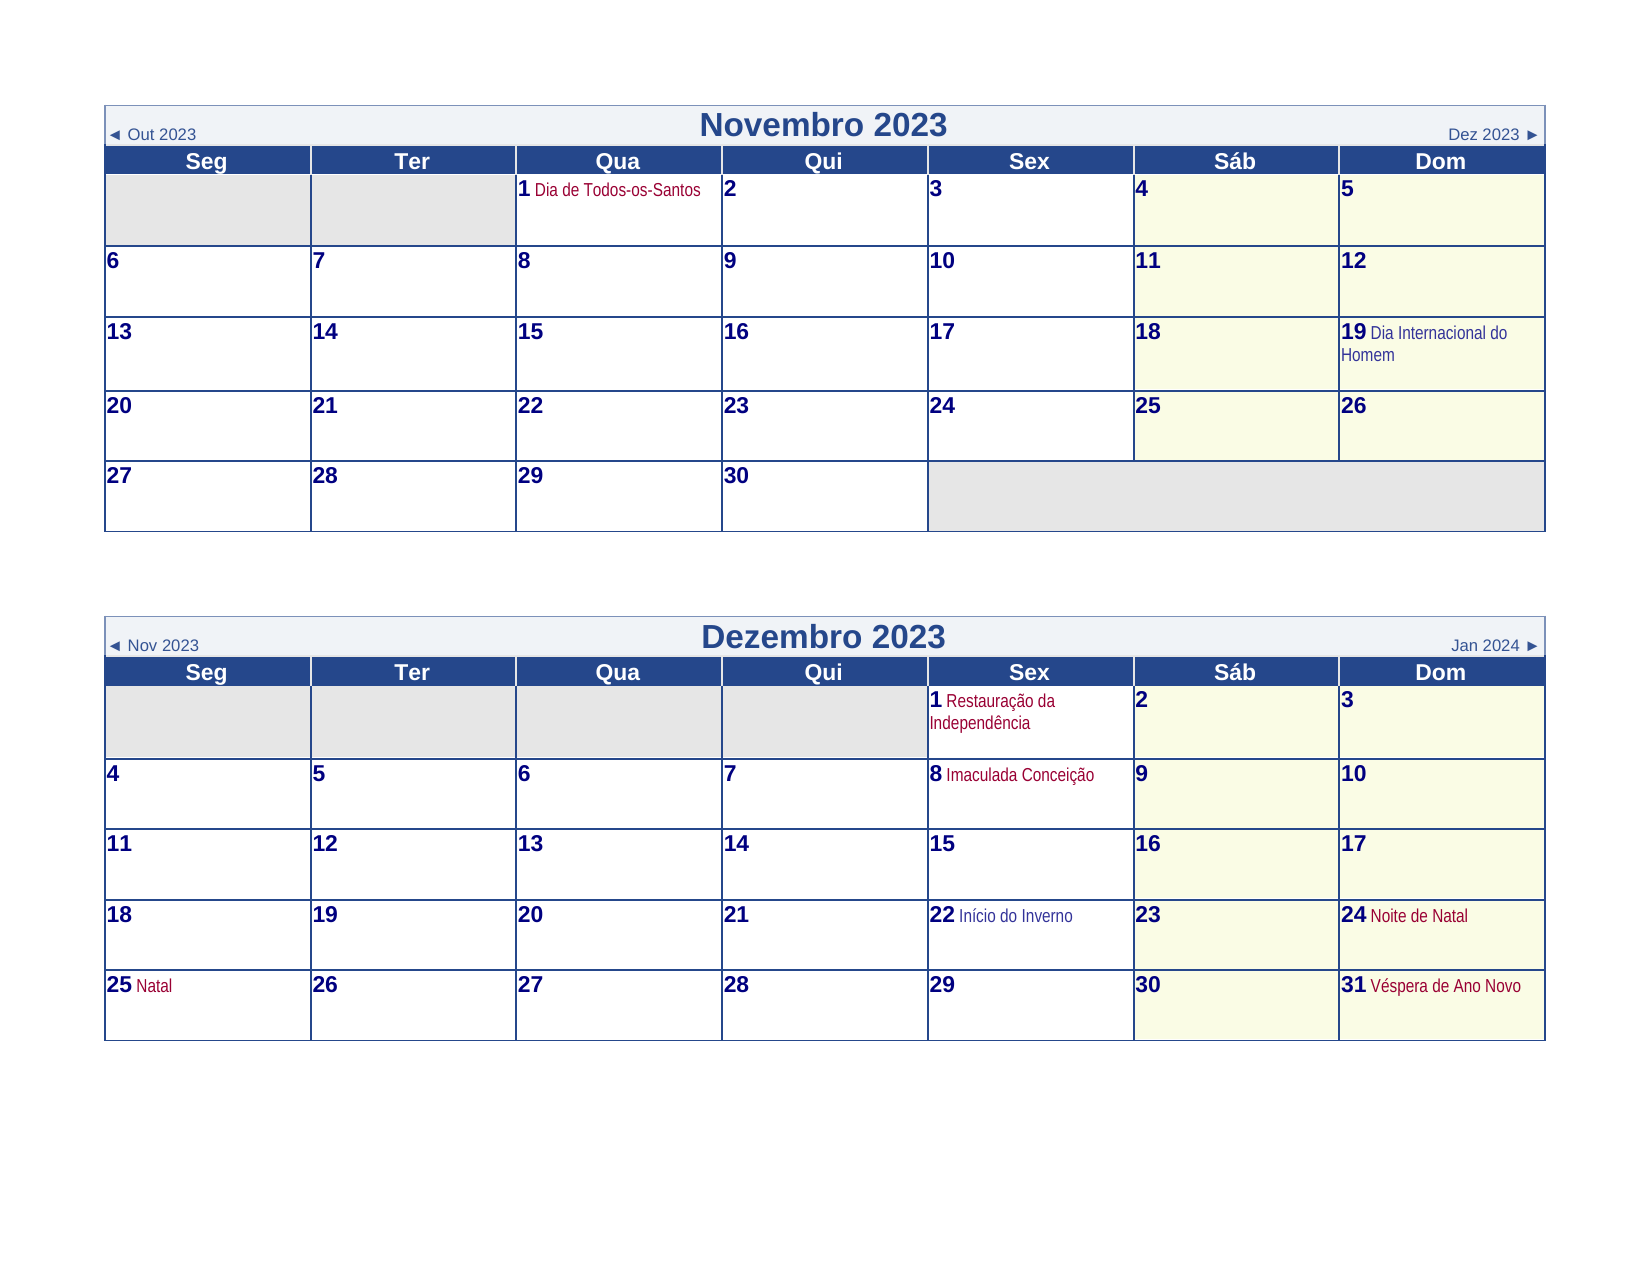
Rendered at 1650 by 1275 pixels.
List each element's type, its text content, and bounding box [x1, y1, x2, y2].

table_cell Sáb [1135, 146, 1338, 174]
table_header ◄ Out 2023 [106, 106, 311, 144]
table_header Novembro 2023 [311, 106, 1339, 144]
table_cell 28 [723, 971, 927, 1039]
table_cell 11 [1135, 247, 1338, 316]
table_cell Qui [723, 657, 927, 686]
table_cell 20 [106, 392, 310, 460]
table_cell 24 Noite de Natal [1340, 901, 1544, 969]
table_cell [723, 686, 927, 757]
table_cell [517, 686, 721, 757]
table_cell 19 [312, 901, 515, 969]
table_cell 29 [517, 462, 721, 531]
table_cell 16 [723, 318, 927, 389]
table_cell 22 Início do Inverno [929, 901, 1133, 969]
table_cell 12 [1340, 247, 1544, 316]
table_cell 15 [517, 318, 721, 389]
table_cell 4 [1135, 175, 1338, 245]
table_cell Qui [723, 146, 927, 174]
table_cell 15 [929, 830, 1133, 898]
table_cell 1 Dia de Todos-os-Santos [517, 175, 721, 245]
table_cell 4 [106, 760, 310, 828]
table_cell 6 [517, 760, 721, 828]
table_cell 9 [723, 247, 927, 316]
table_cell 25 [1135, 392, 1338, 460]
table_cell 13 [517, 830, 721, 898]
table_cell 27 [106, 462, 310, 531]
table_cell Ter [312, 146, 515, 174]
table_cell 18 [1135, 318, 1338, 389]
table_cell 10 [929, 247, 1133, 316]
table_cell 12 [312, 830, 515, 898]
table_cell 14 [723, 830, 927, 898]
table_cell 30 [1135, 971, 1338, 1039]
table_cell [312, 686, 515, 757]
table_header ◄ Nov 2023 [106, 617, 311, 655]
table_cell 25 Natal [106, 971, 310, 1039]
table_header Dezembro 2023 [311, 617, 1339, 655]
table_cell 26 [312, 971, 515, 1039]
table_cell 5 [1340, 175, 1544, 245]
table_cell 21 [312, 392, 515, 460]
table_cell 11 [106, 830, 310, 898]
table_cell Sex [929, 146, 1133, 174]
table_cell 21 [723, 901, 927, 969]
table_cell 28 [312, 462, 515, 531]
table_cell Seg [106, 146, 310, 174]
table_cell Ter [312, 657, 515, 686]
table_cell 30 [723, 462, 927, 531]
table_cell 3 [1340, 686, 1544, 757]
table_cell 6 [106, 247, 310, 316]
table_cell Dom [1340, 657, 1544, 686]
table_cell Sáb [1135, 657, 1338, 686]
table_cell 8 [517, 247, 721, 316]
table_cell 19 Dia Internacional do Homem [1340, 318, 1544, 389]
table_cell [106, 175, 310, 245]
table_cell 3 [929, 175, 1133, 245]
table_cell 17 [929, 318, 1133, 389]
table_cell 1 Restauração da Independência [929, 686, 1133, 757]
table_cell 22 [517, 392, 721, 460]
table_cell 24 [929, 392, 1133, 460]
table_cell 23 [723, 392, 927, 460]
table_cell 16 [1135, 830, 1338, 898]
table_cell 23 [1135, 901, 1338, 969]
table_cell 18 [106, 901, 310, 969]
table_cell 2 [1135, 686, 1338, 757]
table_cell 7 [312, 247, 515, 316]
table_cell 13 [106, 318, 310, 389]
table_cell 9 [1135, 760, 1338, 828]
table_cell 27 [517, 971, 721, 1039]
table_cell 8 Imaculada Conceição [929, 760, 1133, 828]
table_cell 10 [1340, 760, 1544, 828]
table_cell 7 [723, 760, 927, 828]
table_cell Sex [929, 657, 1133, 686]
table_cell Seg [106, 657, 310, 686]
table_cell 31 Véspera de Ano Novo [1340, 971, 1544, 1039]
table_cell 2 [723, 175, 927, 245]
table_cell 26 [1340, 392, 1544, 460]
table_cell [929, 462, 1544, 531]
table_cell 14 [312, 318, 515, 389]
table_cell 17 [1340, 830, 1544, 898]
table_cell Qua [517, 657, 721, 686]
table_header Dez 2023 ► [1339, 106, 1544, 144]
table_header Jan 2024 ► [1339, 617, 1544, 655]
table_cell 20 [517, 901, 721, 969]
table_cell [312, 175, 515, 245]
table_cell 29 [929, 971, 1133, 1039]
table_cell Qua [517, 146, 721, 174]
table_cell [106, 686, 310, 757]
table_cell Dom [1340, 146, 1544, 174]
table_cell 5 [312, 760, 515, 828]
